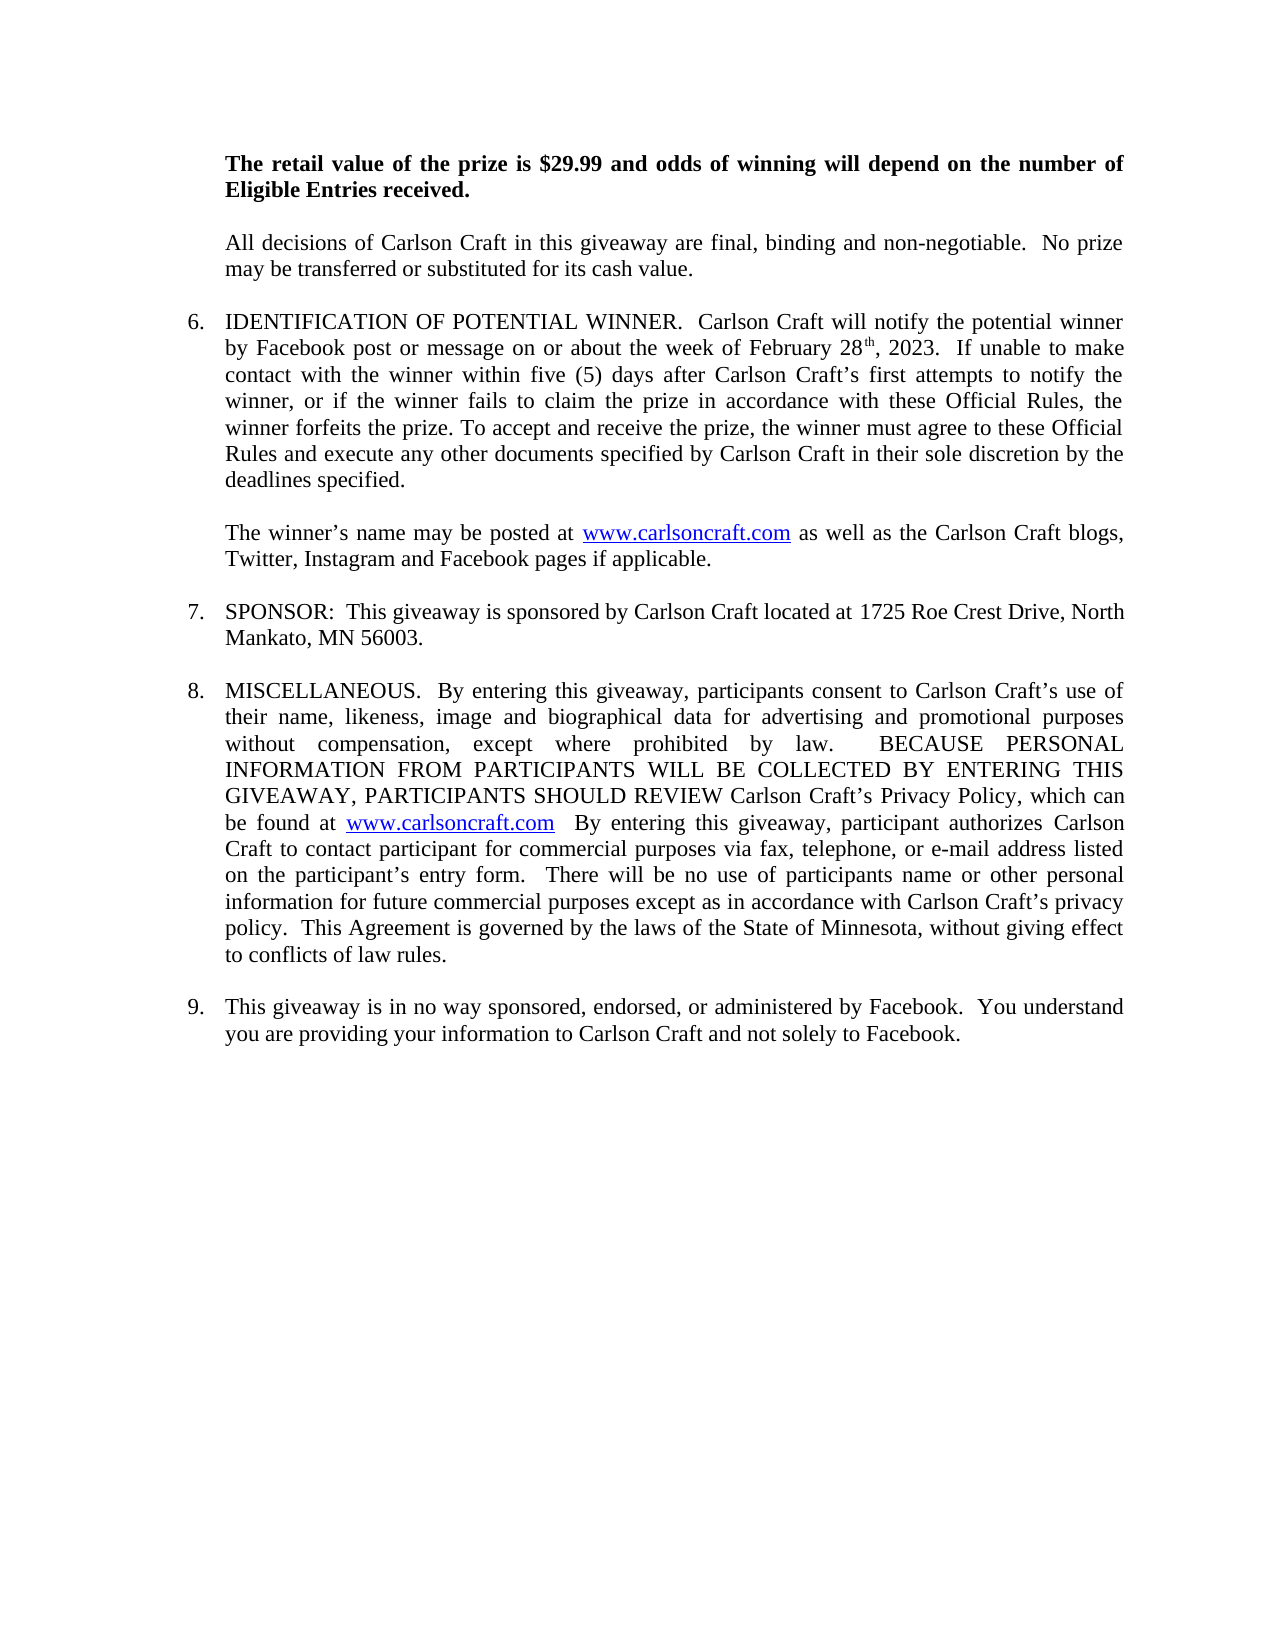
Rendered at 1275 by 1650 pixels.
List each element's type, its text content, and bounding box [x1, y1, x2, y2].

text All decisions of Carlson Craft in this giveaway are final, binding and non-negotiable. No prize may be transferred or substituted for its cash value. [225, 229, 1125, 282]
list MISCELLANEOUS. By entering this giveaway, participants consent to Carlson Craft’s use of their name, likeness, image and biographical data for advertising and promotional purposes without compensation, except where prohibited by law. BECAUSE PERSONAL INFORMATION FROM PARTICIPANTS WILL BE COLLECTED BY ENTERING THIS GIVEAWAY, PARTICIPANTS SHOULD REVIEW Carlson Craft’s Privacy Policy, which can be found at www.carlsoncraft.com By entering this giveaway, participant authorizes Carlson Craft to contact participant for commercial purposes via fax, telephone, or e-mail address listed on the participant’s entry form. There will be no use of participants name or other personal information for future commercial purposes except as in accordance with Carlson Craft’s privacy policy. This Agreement is governed by the laws of the State of Minnesota, without giving effect to conflicts of law rules. [187, 677, 1125, 967]
list This giveaway is in no way sponsored, endorsed, or administered by Facebook. You understand you are providing your information to Carlson Craft and not solely to Facebook. [187, 993, 1125, 1046]
list IDENTIFICATION OF POTENTIAL WINNER. Carlson Craft will notify the potential winner by Facebook post or message on or about the week of February 28th, 2023. If unable to make contact with the winner within five (5) days after Carlson Craft’s first attempts to notify the winner, or if the winner fails to claim the prize in accordance with these Official Rules, the winner forfeits the prize. To accept and receive the prize, the winner must agree to these Official Rules and execute any other documents specified by Carlson Craft in their sole discretion by the deadlines specified. [187, 308, 1125, 493]
list SPONSOR: This giveaway is sponsored by Carlson Craft located at 1725 Roe Crest Drive, North Mankato, MN 56003. [187, 598, 1125, 651]
text The winner’s name may be posted at www.carlsoncraft.com as well as the Carlson Craft blogs, Twitter, Instagram and Facebook pages if applicable. [225, 519, 1125, 572]
text The retail value of the prize is $29.99 and odds of winning will depend on the number of Eligible Entries received. [225, 150, 1125, 203]
